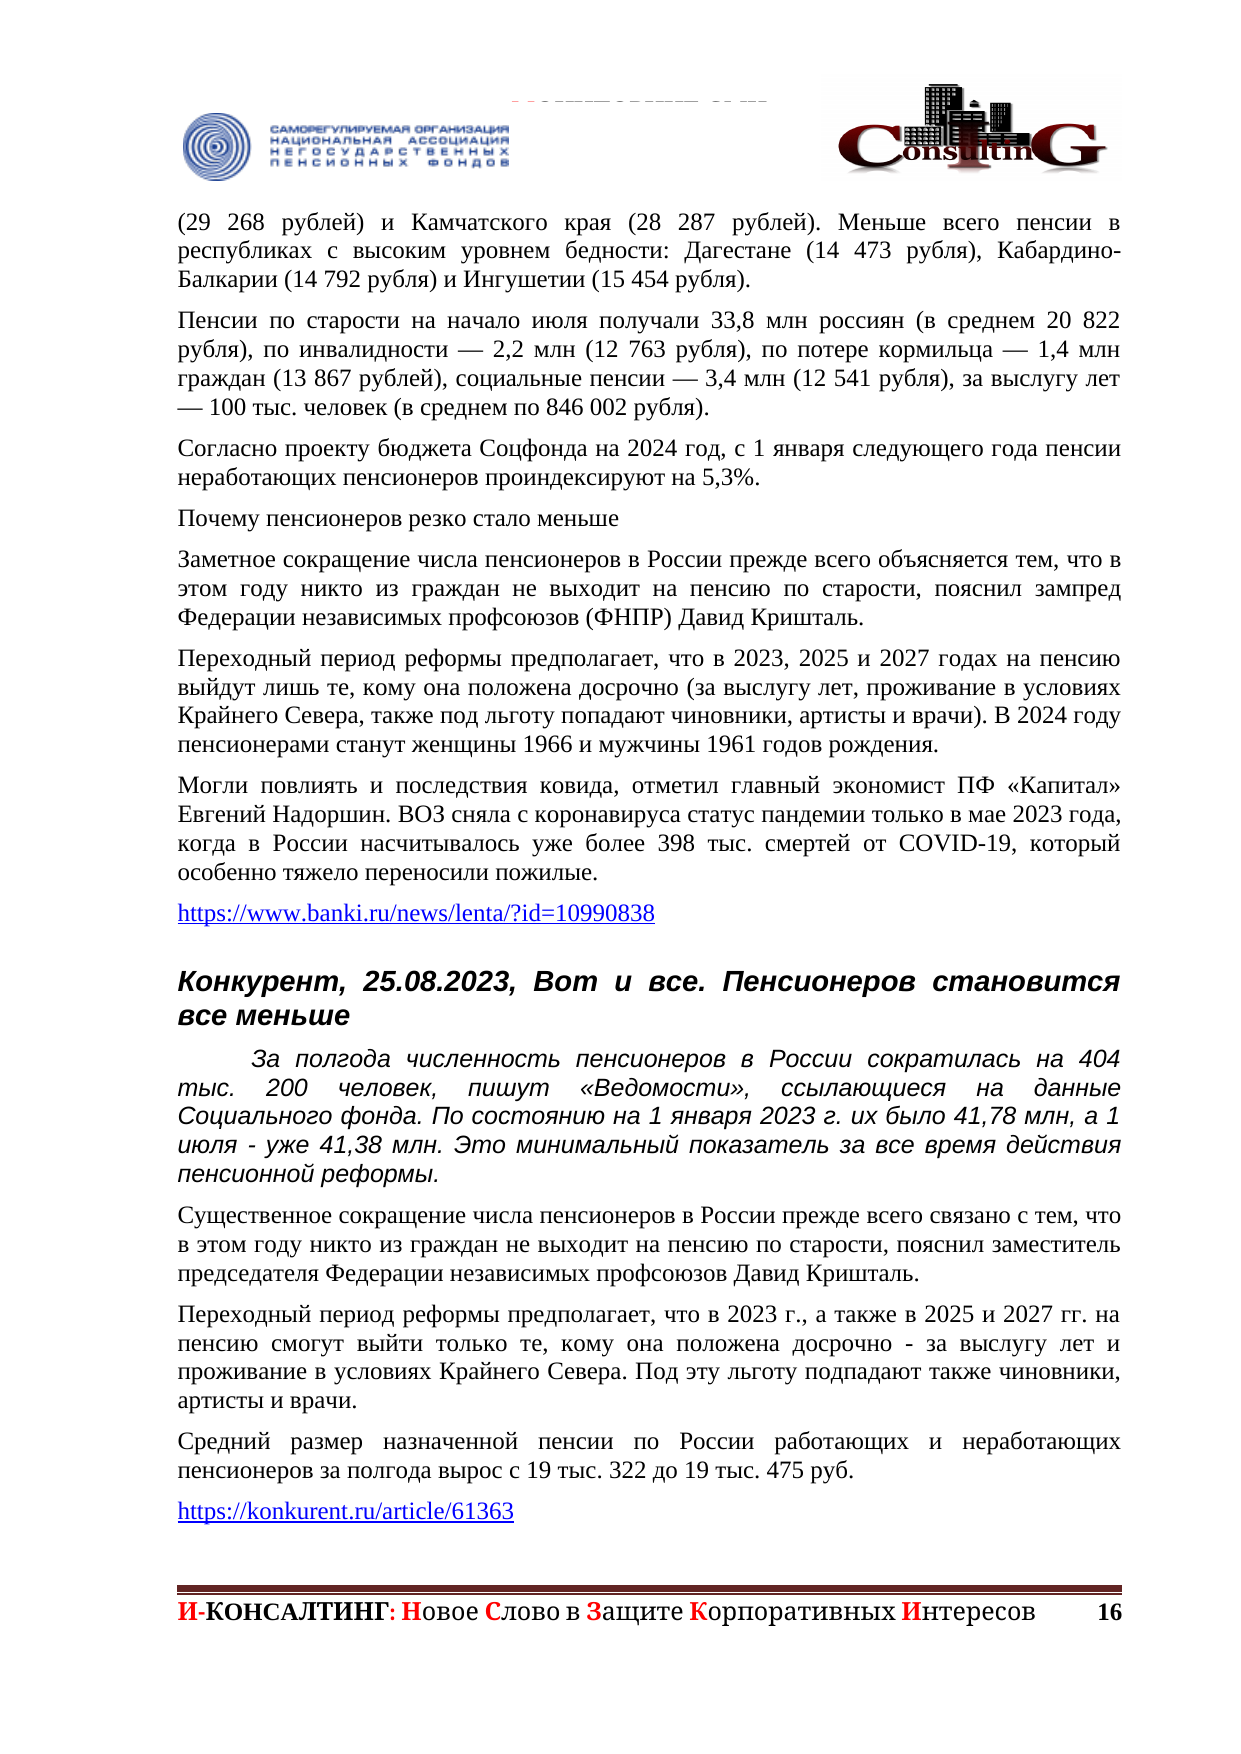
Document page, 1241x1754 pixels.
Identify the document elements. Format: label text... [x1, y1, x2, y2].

subtitle Конкурент, 25.08.2023, Вот и все. Пенсионеров становится все меньше [177, 964, 1122, 1031]
text Могли повлиять и последствия ковида, отметил главный экономист ПФ «Капитал» Евгений Надоршин. ВОЗ сняла с коронавируса статус пандемии только в мае 2023 года, когда в России насчитывалось уже более 398 тыс. смертей от COVID-19, который особенно тяжело переносили пожилые. [177, 771, 1122, 886]
text https://www.banki.ru/news/lenta/?id=10990838 [177, 898, 1122, 927]
text https://konkurent.ru/article/61363 [177, 1496, 1122, 1525]
picture [183, 113, 509, 181]
subtitle За полгода численность пенсионеров в России сократилась на 404 тыс. 200 человек, пишут «Ведомости», ссылающиеся на данные Социального фонда. По состоянию на 1 января 2023 г. их было 41,78 млн, а 1 июля - уже 41,38 млн. Это минимальный показатель за все время действия пенсионной реформы. [177, 1044, 1122, 1188]
text Переходный период реформы предполагает, что в 2023 г., а также в 2025 и 2027 гг. на пенсию смогут выйти только те, кому она положена досрочно - за выслугу лет и проживание в условиях Крайнего Севера. Под эту льготу подпадают также чиновники, артисты и врачи. [177, 1299, 1122, 1414]
text Переходный период реформы предполагает, что в 2023, 2025 и 2027 годах на пенсию выйдут лишь те, кому она положена досрочно (за выслугу лет, проживание в условиях Крайнего Севера, также под льготу попадают чиновники, артисты и врачи). В 2024 году пенсионерами станут женщины 1966 и мужчины 1961 годов рождения. [177, 643, 1122, 758]
text Средний размер назначенной пенсии по России работающих и неработающих пенсионеров за полгода вырос с 19 тыс. 322 до 19 тыс. 475 руб. [177, 1426, 1122, 1484]
picture [821, 73, 1122, 181]
text Согласно проекту бюджета Соцфонда на 2024 год, с 1 января следующего года пенсии неработающих пенсионеров проиндексируют на 5,3%. [177, 433, 1122, 491]
text Пенсии по старости на начало июля получали 33,8 млн россиян (в среднем 20 822 рубля), по инвалидности — 2,2 млн (12 763 рубля), по потере кормильца — 1,4 млн граждан (13 867 рублей), социальные пенсии — 3,4 млн (12 541 рубля), за выслугу лет — 100 тыс. человек (в среднем по 846 002 рубля). [177, 306, 1122, 421]
text Почему пенсионеров резко стало меньше [177, 503, 1122, 532]
text Заметное сокращение числа пенсионеров в России прежде всего объясняется тем, что в этом году никто из граждан не выходит на пенсию по старости, пояснил зампред Федерации независимых профсоюзов (ФНПР) Давид Кришталь. [177, 544, 1122, 631]
text Существенное сокращение числа пенсионеров в России прежде всего связано с тем, что в этом году никто из граждан не выходит на пенсию по старости, пояснил заместитель председателя Федерации независимых профсоюзов Давид Кришталь. [177, 1200, 1122, 1286]
